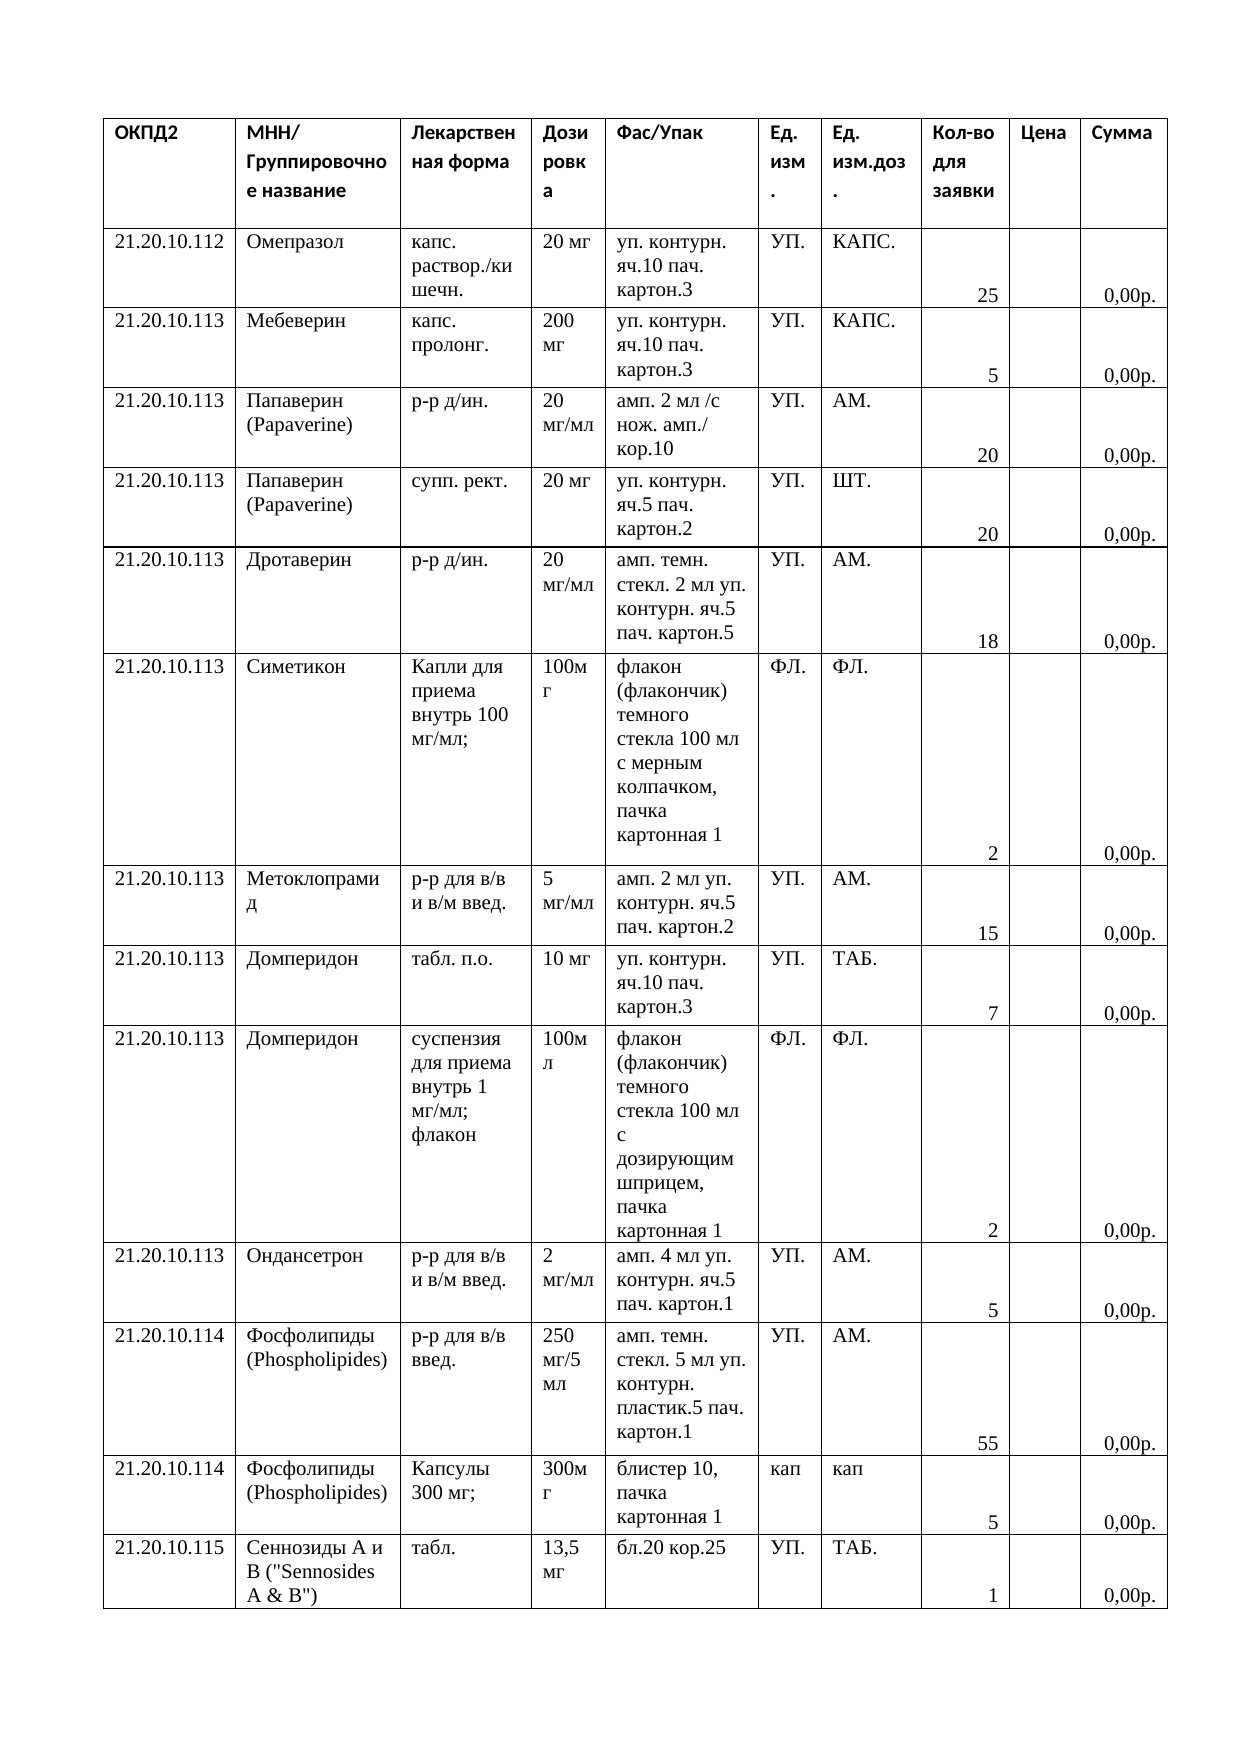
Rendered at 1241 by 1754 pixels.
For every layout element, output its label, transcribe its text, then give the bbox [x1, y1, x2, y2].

table_cell [1010, 1456, 1080, 1534]
table_cell капс. пролонг. [401, 308, 531, 387]
table_cell КАПС. [822, 229, 921, 307]
table_cell ФЛ. [822, 1026, 921, 1242]
table_cell 21.20.10.112 [104, 229, 235, 307]
table_cell АМ. [822, 548, 921, 653]
table_cell 1 [922, 1535, 1009, 1607]
table_cell Капли для приема внутрь 100 мг/мл; [401, 654, 531, 865]
table_cell амп. 4 мл уп. контурн. яч.5 пач. картон.1 [606, 1243, 758, 1322]
table_cell р-р д/ин. [401, 388, 531, 467]
table_cell ФЛ. [759, 1026, 821, 1242]
table_cell Папаверин (Papaverine) [236, 388, 400, 467]
table_cell 5 [922, 308, 1009, 387]
table_cell 300мг [532, 1456, 605, 1534]
table_cell 55 [922, 1323, 1009, 1454]
table_header Сумма [1081, 119, 1167, 228]
table_cell Ондансетрон [236, 1243, 400, 1322]
table_cell УП. [759, 1243, 821, 1322]
table_header Ед. изм. [759, 119, 821, 228]
table_cell 0,00р. [1081, 1323, 1167, 1454]
table_cell супп. рект. [401, 468, 531, 546]
table_cell 21.20.10.113 [104, 1243, 235, 1322]
table_cell [1010, 1243, 1080, 1322]
table_cell 100мл [532, 1026, 605, 1242]
table_cell р-р для в/в и в/м введ. [401, 1243, 531, 1322]
table_cell флакон (флакончик) темного стекла 100 мл с мерным колпачком, пачка картонная 1 [606, 654, 758, 865]
table_cell 21.20.10.113 [104, 468, 235, 546]
table_cell кап [822, 1456, 921, 1534]
table_cell 21.20.10.115 [104, 1535, 235, 1607]
table_cell Домперидон [236, 946, 400, 1024]
table_cell ШТ. [822, 468, 921, 546]
table_cell УП. [759, 866, 821, 945]
table_cell 18 [922, 548, 1009, 653]
table_cell 7 [922, 946, 1009, 1024]
table_cell 2 [922, 1026, 1009, 1242]
table_cell амп. темн. стекл. 2 мл уп. контурн. яч.5 пач. картон.5 [606, 548, 758, 653]
table_cell УП. [759, 1323, 821, 1454]
table_cell АМ. [822, 1323, 921, 1454]
table_cell 250 мг/5 мл [532, 1323, 605, 1454]
table_header Лекарственная форма [401, 119, 531, 228]
table_cell 2 [922, 654, 1009, 865]
table_cell 200 мг [532, 308, 605, 387]
table_cell АМ. [822, 866, 921, 945]
table_cell 21.20.10.113 [104, 654, 235, 865]
table_cell [1010, 1535, 1080, 1607]
table_cell р-р для в/в и в/м введ. [401, 866, 531, 945]
table_cell [1010, 229, 1080, 307]
table_cell 0,00р. [1081, 308, 1167, 387]
table_cell УП. [759, 388, 821, 467]
table_cell 13,5 мг [532, 1535, 605, 1607]
table_cell ФЛ. [759, 654, 821, 865]
table_header Цена [1010, 119, 1080, 228]
table_cell Симетикон [236, 654, 400, 865]
table_cell флакон (флакончик) темного стекла 100 мл с дозирующим шприцем, пачка картонная 1 [606, 1026, 758, 1242]
table_cell [1010, 308, 1080, 387]
table_cell [1010, 654, 1080, 865]
table_cell Мебеверин [236, 308, 400, 387]
table_cell 21.20.10.113 [104, 308, 235, 387]
table_cell табл. п.о. [401, 946, 531, 1024]
table_cell 100мг [532, 654, 605, 865]
table_cell блистер 10, пачка картонная 1 [606, 1456, 758, 1534]
table_cell [1010, 866, 1080, 945]
table_cell табл. [401, 1535, 531, 1607]
table_cell 5 [922, 1456, 1009, 1534]
table_cell 0,00р. [1081, 229, 1167, 307]
table_cell амп. 2 мл уп. контурн. яч.5 пач. картон.2 [606, 866, 758, 945]
table_cell 0,00р. [1081, 1535, 1167, 1607]
table_header Фас/Упак [606, 119, 758, 228]
table_cell уп. контурн. яч.10 пач. картон.3 [606, 946, 758, 1024]
table_cell ТАБ. [822, 946, 921, 1024]
table_cell 0,00р. [1081, 548, 1167, 653]
table_cell уп. контурн. яч.5 пач. картон.2 [606, 468, 758, 546]
table_cell бл.20 кор.25 [606, 1535, 758, 1607]
table_cell 2 мг/мл [532, 1243, 605, 1322]
table_cell р-р для в/в введ. [401, 1323, 531, 1454]
table_cell УП. [759, 1535, 821, 1607]
table_cell 21.20.10.114 [104, 1323, 235, 1454]
table_cell 20 [922, 468, 1009, 546]
table_header Кол-во для заявки [922, 119, 1009, 228]
table_cell амп. темн. стекл. 5 мл уп. контурн. пластик.5 пач. картон.1 [606, 1323, 758, 1454]
table_cell 25 [922, 229, 1009, 307]
table_cell Дротаверин [236, 548, 400, 653]
table_cell АМ. [822, 1243, 921, 1322]
table_cell капс. раствор./кишечн. [401, 229, 531, 307]
table_cell суспензия для приема внутрь 1 мг/мл; флакон [401, 1026, 531, 1242]
table_cell [1010, 548, 1080, 653]
table_cell 21.20.10.113 [104, 548, 235, 653]
table_cell 21.20.10.113 [104, 388, 235, 467]
table_header ОКПД2 [104, 119, 235, 228]
table_cell Папаверин (Papaverine) [236, 468, 400, 546]
table_cell ФЛ. [822, 654, 921, 865]
table_cell Метоклопрамид [236, 866, 400, 945]
table_cell КАПС. [822, 308, 921, 387]
table_cell кап [759, 1456, 821, 1534]
table_cell УП. [759, 468, 821, 546]
table_cell 20 мг/мл [532, 548, 605, 653]
table_cell 21.20.10.113 [104, 1026, 235, 1242]
table_cell 5 [922, 1243, 1009, 1322]
table_cell 20 мг [532, 229, 605, 307]
table_cell ТАБ. [822, 1535, 921, 1607]
table_cell 0,00р. [1081, 1026, 1167, 1242]
table_cell уп. контурн. яч.10 пач. картон.3 [606, 229, 758, 307]
table_cell р-р д/ин. [401, 548, 531, 653]
table_cell 0,00р. [1081, 866, 1167, 945]
table_cell УП. [759, 946, 821, 1024]
table_cell Домперидон [236, 1026, 400, 1242]
table_cell [1010, 1026, 1080, 1242]
table_cell УП. [759, 548, 821, 653]
table_cell [1010, 1323, 1080, 1454]
table_cell 20 мг/мл [532, 388, 605, 467]
table_cell 21.20.10.113 [104, 946, 235, 1024]
table_cell амп. 2 мл /с нож. амп./ кор.10 [606, 388, 758, 467]
table_cell 0,00р. [1081, 946, 1167, 1024]
table_cell УП. [759, 308, 821, 387]
table_cell АМ. [822, 388, 921, 467]
table_cell Омепразол [236, 229, 400, 307]
table_cell 0,00р. [1081, 1456, 1167, 1534]
table_cell 0,00р. [1081, 1243, 1167, 1322]
table_cell уп. контурн. яч.10 пач. картон.3 [606, 308, 758, 387]
table_cell Сеннозиды А и B ("Sennosides A & B") [236, 1535, 400, 1607]
table_cell [1010, 388, 1080, 467]
table_cell Фосфолипиды (Phospholipides) [236, 1456, 400, 1534]
table_cell 21.20.10.113 [104, 866, 235, 945]
table_cell Фосфолипиды (Phospholipides) [236, 1323, 400, 1454]
table_cell 21.20.10.114 [104, 1456, 235, 1534]
table_cell УП. [759, 229, 821, 307]
table_cell 10 мг [532, 946, 605, 1024]
table_header Дозировка [532, 119, 605, 228]
table_cell [1010, 946, 1080, 1024]
table_cell 5 мг/мл [532, 866, 605, 945]
table_header Ед. изм.доз. [822, 119, 921, 228]
table_cell 0,00р. [1081, 654, 1167, 865]
table_cell 15 [922, 866, 1009, 945]
table_cell 0,00р. [1081, 468, 1167, 546]
table_cell 20 [922, 388, 1009, 467]
table_header МНН/Группировочное название [236, 119, 400, 228]
table_cell 0,00р. [1081, 388, 1167, 467]
table_cell Капсулы 300 мг; [401, 1456, 531, 1534]
table_cell [1010, 468, 1080, 546]
table_cell 20 мг [532, 468, 605, 546]
